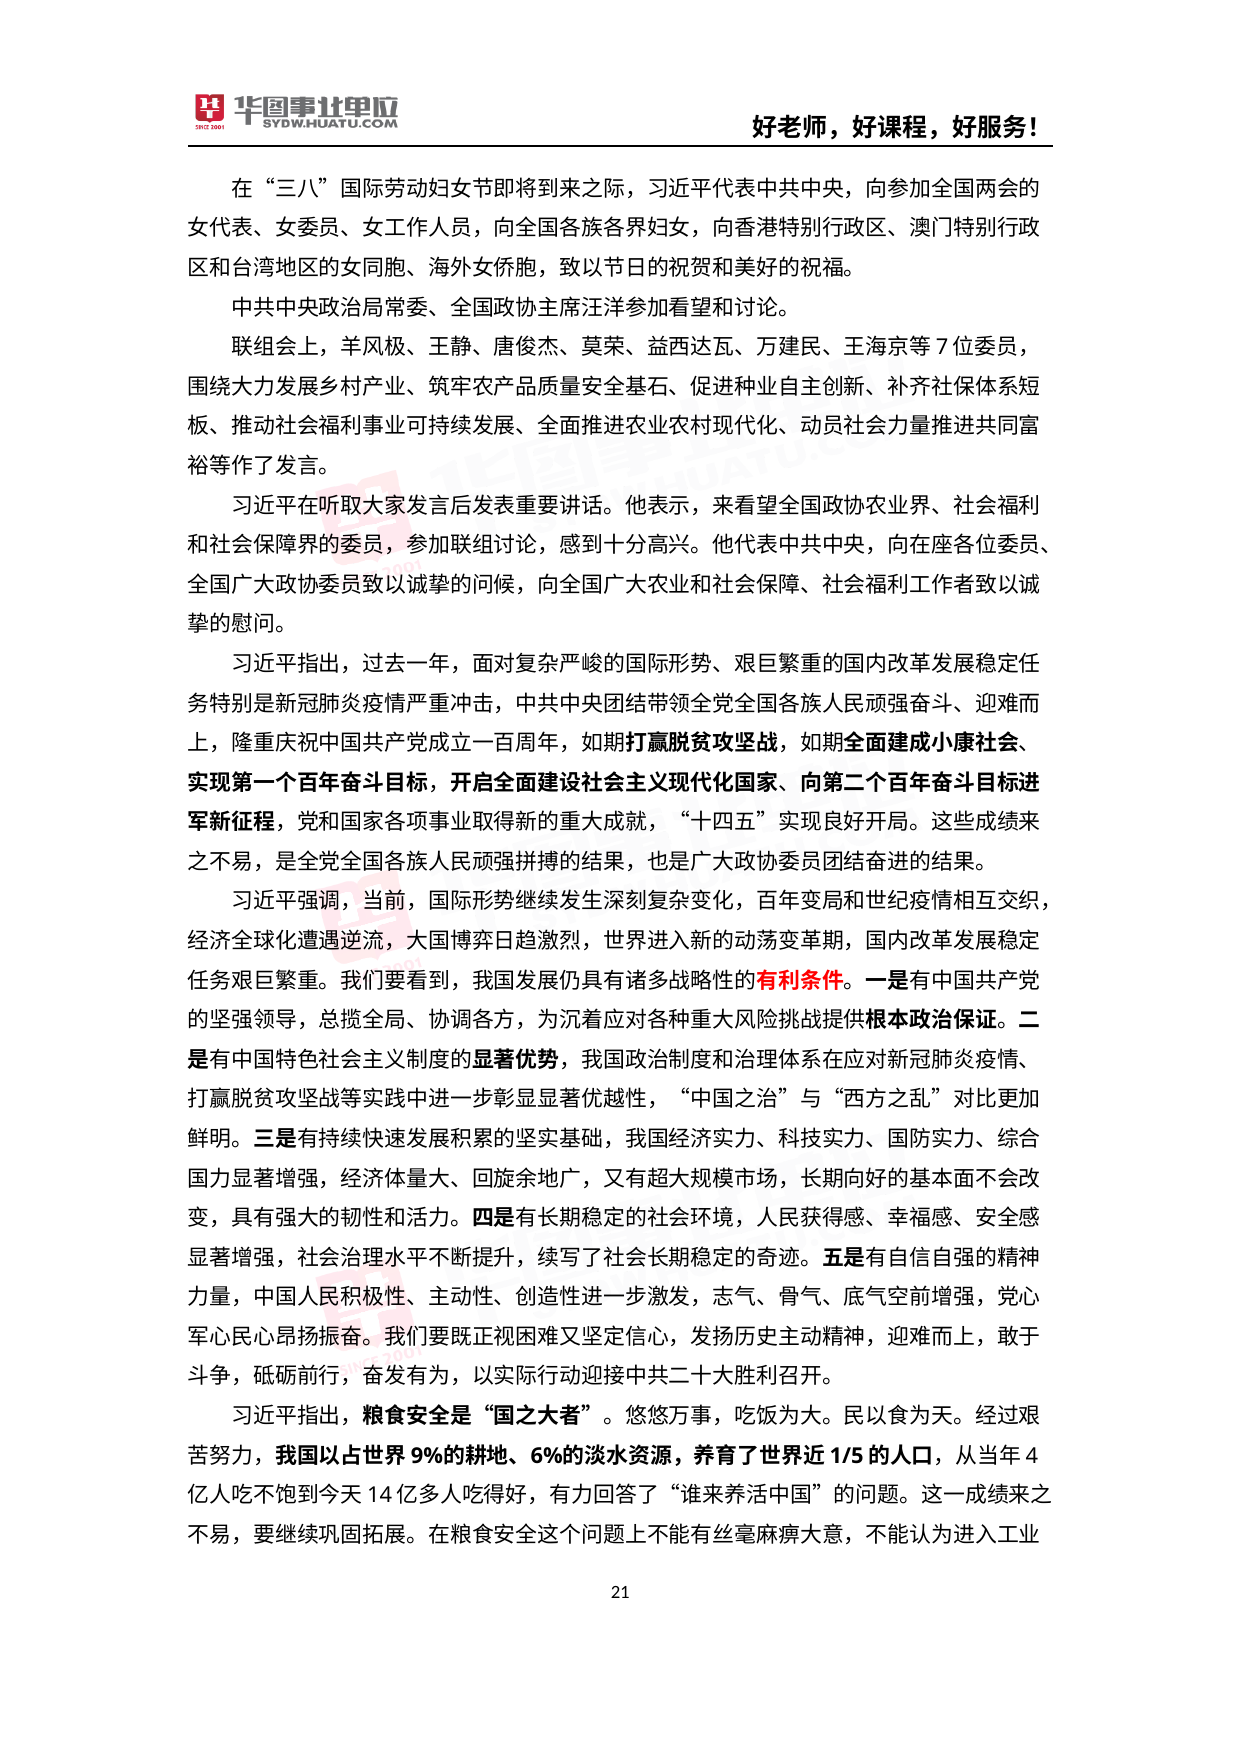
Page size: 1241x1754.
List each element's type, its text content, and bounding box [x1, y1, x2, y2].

text 中共中央政治局常委、全国政协主席汪洋参加看望和讨论。 [187, 289, 1053, 321]
text 习近平指出，过去一年，面对复杂严峻的国际形势、艰巨繁重的国内改革发展稳定任务特别是新冠肺炎疫情严重冲击，中共中央团结带领全党全国各族人民顽强奋斗、迎难而上，隆重庆祝中国共产党成立一百周年，如期打赢脱贫攻坚战，如期全面建成小康社会、实现第一个百年奋斗目标，开启全面建设社会主义现代化国家、向第二个百年奋斗目标进军新征程，党和国家各项事业取得新的重大成就，“十四五”实现良好开局。这些成绩来之不易，是全党全国各族人民顽强拼搏的结果，也是广大政协委员团结奋进的结果。 [187, 646, 1053, 876]
text 习近平强调，当前，国际形势继续发生深刻复杂变化，百年变局和世纪疫情相互交织，经济全球化遭遇逆流，大国博弈日趋激烈，世界进入新的动荡变革期，国内改革发展稳定任务艰巨繁重。我们要看到，我国发展仍具有诸多战略性的有利条件。一是有中国共产党的坚强领导，总揽全局、协调各方，为沉着应对各种重大风险挑战提供根本政治保证。二是有中国特色社会主义制度的显著优势，我国政治制度和治理体系在应对新冠肺炎疫情、打赢脱贫攻坚战等实践中进一步彰显显著优越性，“中国之治”与“西方之乱”对比更加鲜明。三是有持续快速发展积累的坚实基础，我国经济实力、科技实力、国防实力、综合国力显著增强，经济体量大、回旋余地广，又有超大规模市场，长期向好的基本面不会改变，具有强大的韧性和活力。四是有长期稳定的社会环境，人民获得感、幸福感、安全感显著增强，社会治理水平不断提升，续写了社会长期稳定的奇迹。五是有自信自强的精神力量，中国人民积极性、主动性、创造性进一步激发，志气、骨气、底气空前增强，党心军心民心昂扬振奋。我们要既正视困难又坚定信心，发扬历史主动精神，迎难而上，敢于斗争，砥砺前行，奋发有为，以实际行动迎接中共二十大胜利召开。 [187, 883, 1053, 1390]
text 联组会上，羊风极、王静、唐俊杰、莫荣、益西达瓦、万建民、王海京等7位委员，围绕大力发展乡村产业、筑牢农产品质量安全基石、促进种业自主创新、补齐社保体系短板、推动社会福利事业可持续发展、全面推进农业农村现代化、动员社会力量推进共同富裕等作了发言。 [187, 329, 1053, 480]
text 习近平在听取大家发言后发表重要讲话。他表示，来看望全国政协农业界、社会福利和社会保障界的委员，参加联组讨论，感到十分高兴。他代表中共中央，向在座各位委员、全国广大政协委员致以诚挚的问候，向全国广大农业和社会保障、社会福利工作者致以诚挚的慰问。 [187, 488, 1053, 638]
text 在“三八”国际劳动妇女节即将到来之际，习近平代表中共中央，向参加全国两会的女代表、女委员、女工作人员，向全国各族各界妇女，向香港特别行政区、澳门特别行政区和台湾地区的女同胞、海外女侨胞，致以节日的祝贺和美好的祝福。 [187, 171, 1053, 282]
picture [187, 88, 406, 136]
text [187, 1398, 1053, 1549]
